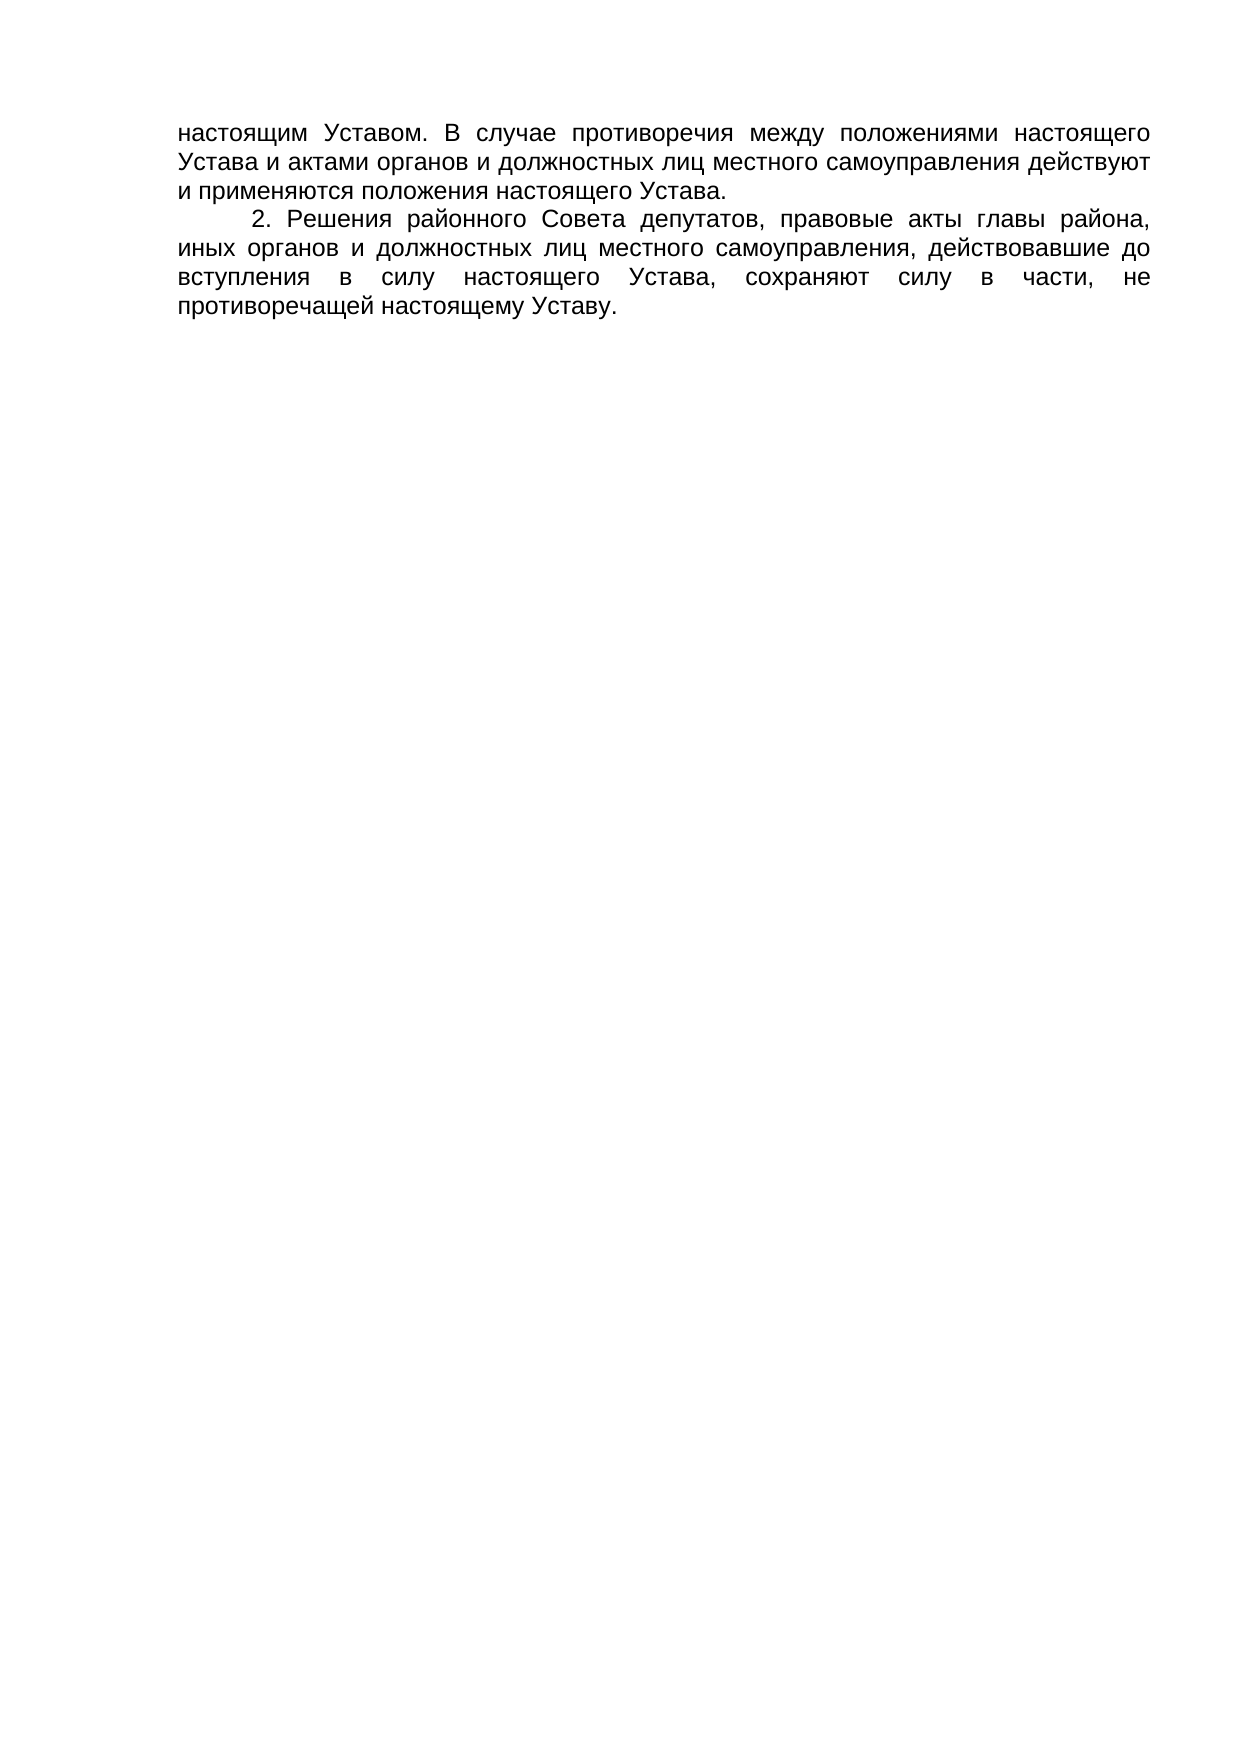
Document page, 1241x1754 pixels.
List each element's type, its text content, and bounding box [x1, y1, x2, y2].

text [177, 118, 1152, 204]
text 2. Решения районного Совета депутатов, правовые акты главы района, иных органов и должностных лиц местного самоуправления, действовавшие до вступления в силу настоящего Устава, сохраняют силу в части, не противоречащей настоящему Уставу. [177, 204, 1152, 319]
